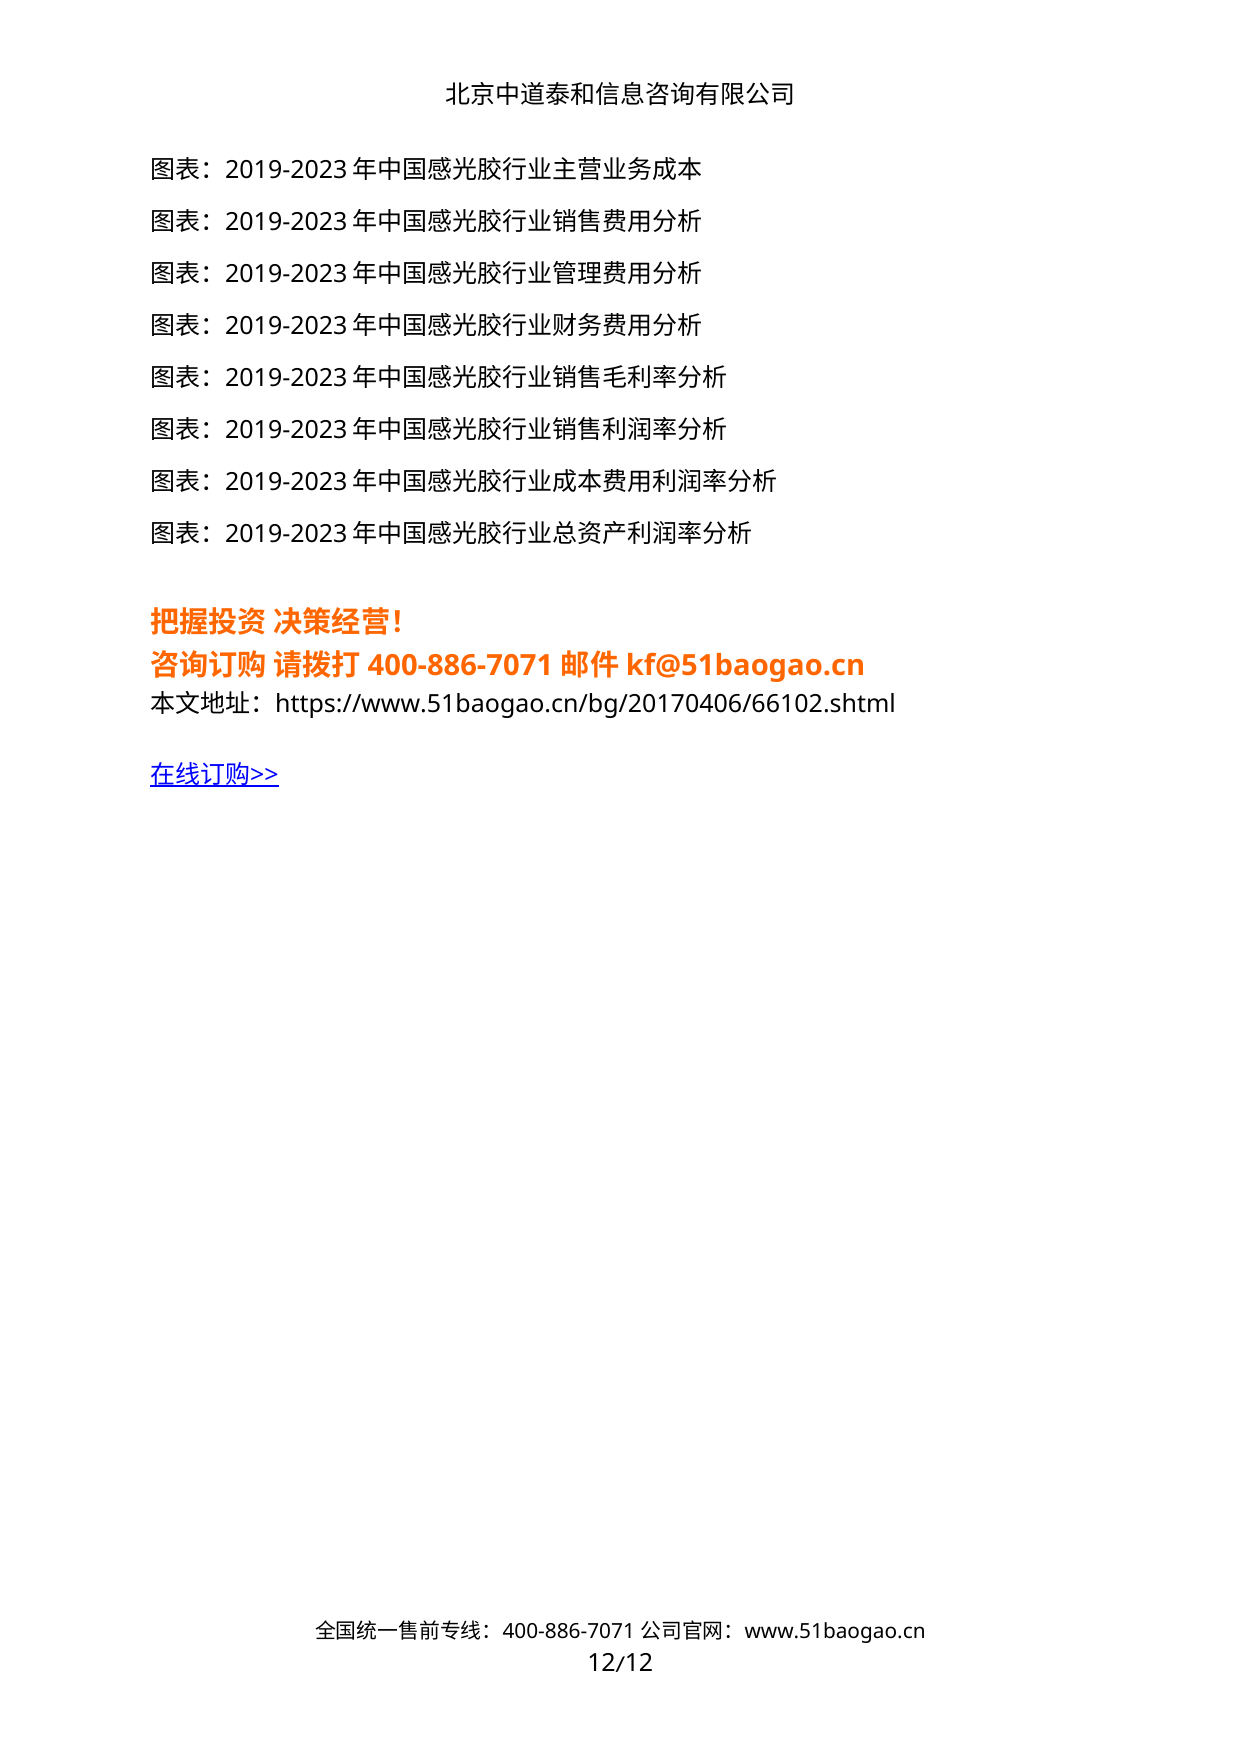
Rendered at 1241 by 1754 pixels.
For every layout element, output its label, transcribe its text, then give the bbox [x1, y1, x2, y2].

text 图表：2019-2023年中国感光胶行业销售毛利率分析 [150, 357, 1090, 394]
text 图表：2019-2023年中国感光胶行业财务费用分析 [150, 306, 1090, 342]
text 图表：2019-2023年中国感光胶行业管理费用分析 [150, 254, 1090, 290]
text 图表：2019-2023年中国感光胶行业销售费用分析 [150, 202, 1090, 238]
text 在线订购>> [150, 720, 1090, 790]
text 图表：2019-2023年中国感光胶行业总资产利润率分析 [150, 513, 1090, 549]
text 图表：2019-2023年中国感光胶行业成本费用利润率分析 [150, 461, 1090, 497]
text 把握投资 决策经营！咨询订购 请拨打 400-886-7071 邮件 kf@51baogao.cn本文地址：https://www.51baogao.cn/bg/20170406/66102.shtml [150, 565, 1090, 720]
text 图表：2019-2023年中国感光胶行业销售利润率分析 [150, 409, 1090, 446]
text 图表：2019-2023年中国感光胶行业主营业务成本 [150, 150, 1090, 186]
